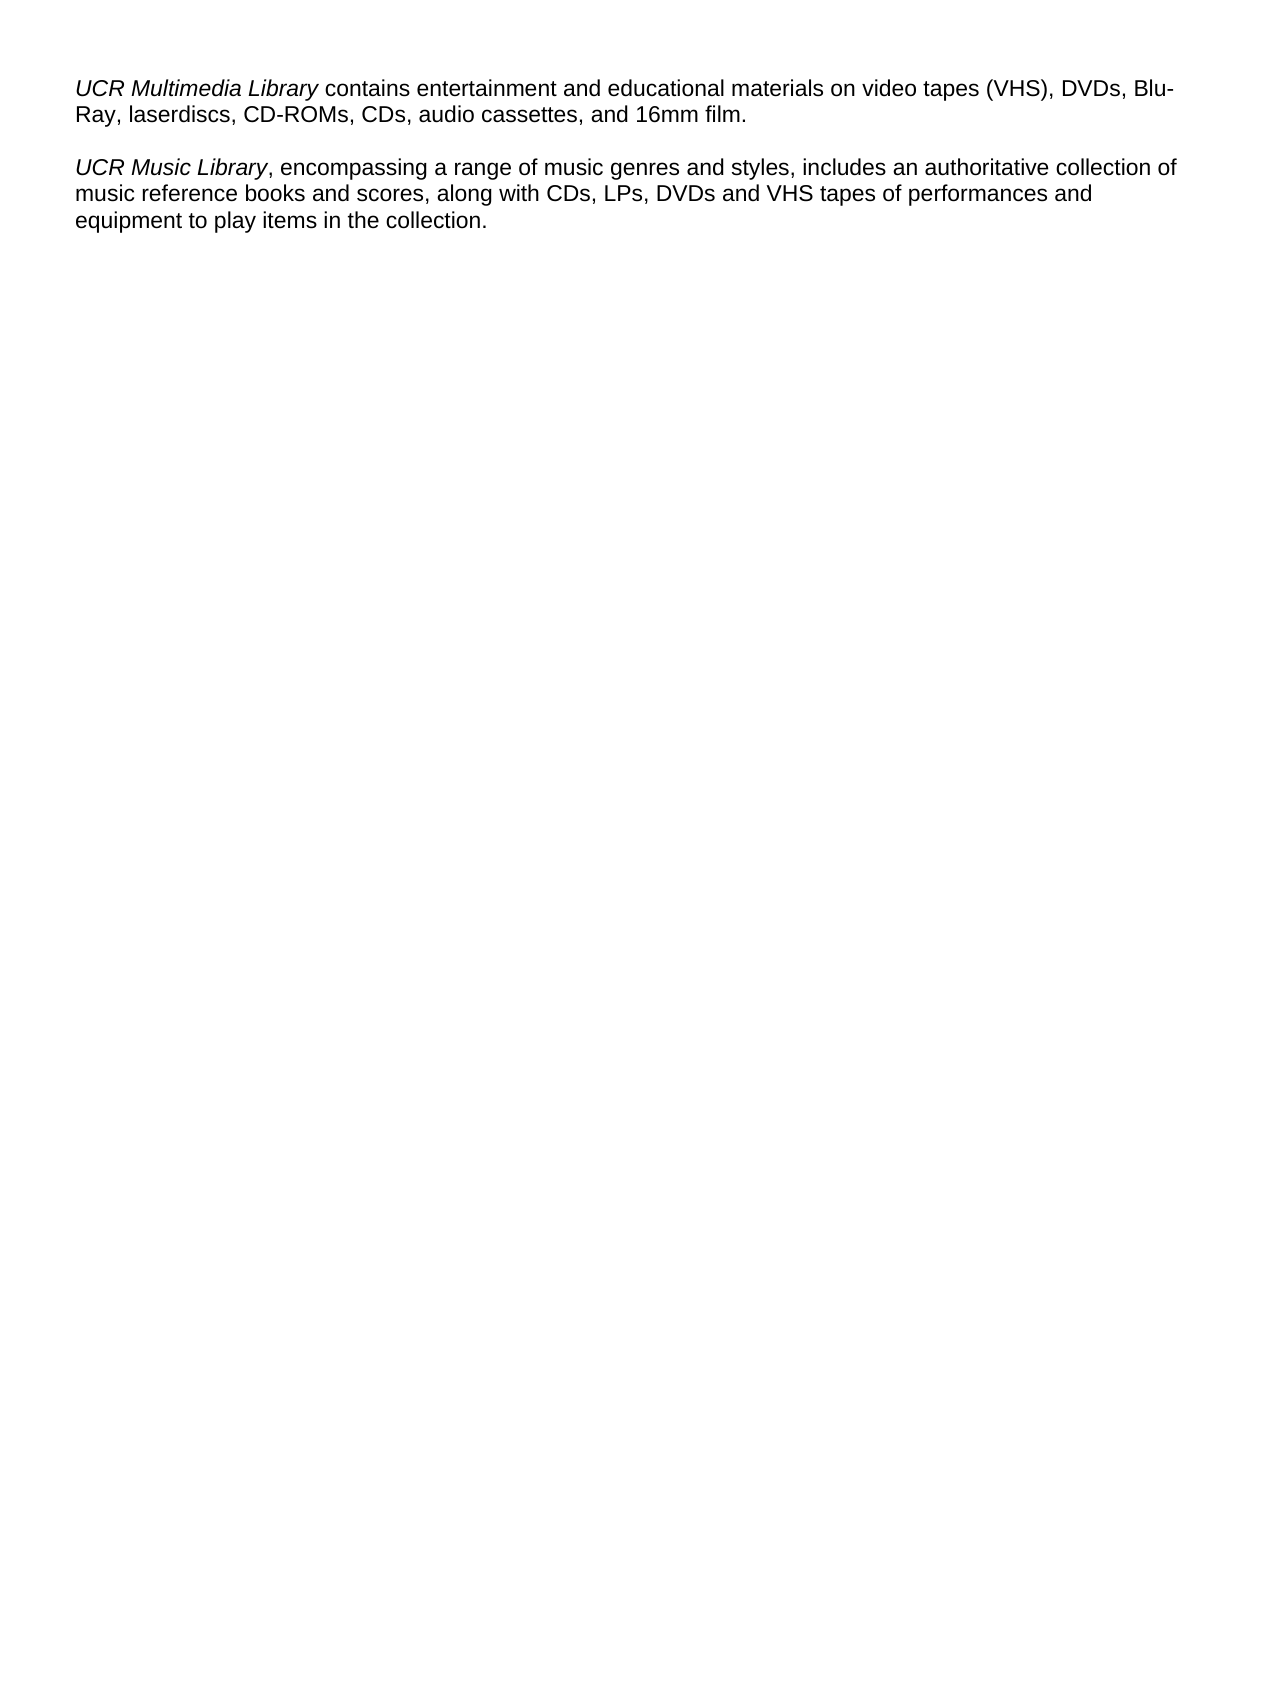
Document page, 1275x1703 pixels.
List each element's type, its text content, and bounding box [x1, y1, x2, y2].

text UCR Multimedia Library contains entertainment and educational materials on video tapes (VHS), DVDs, Blu-Ray, laserdiscs, CD-ROMs, CDs, audio cassettes, and 16mm film. [75, 75, 1200, 128]
text UCR Music Library, encompassing a range of music genres and styles, includes an authoritative collection of music reference books and scores, along with CDs, LPs, DVDs and VHS tapes of performances and equipment to play items in the collection. [75, 154, 1200, 233]
